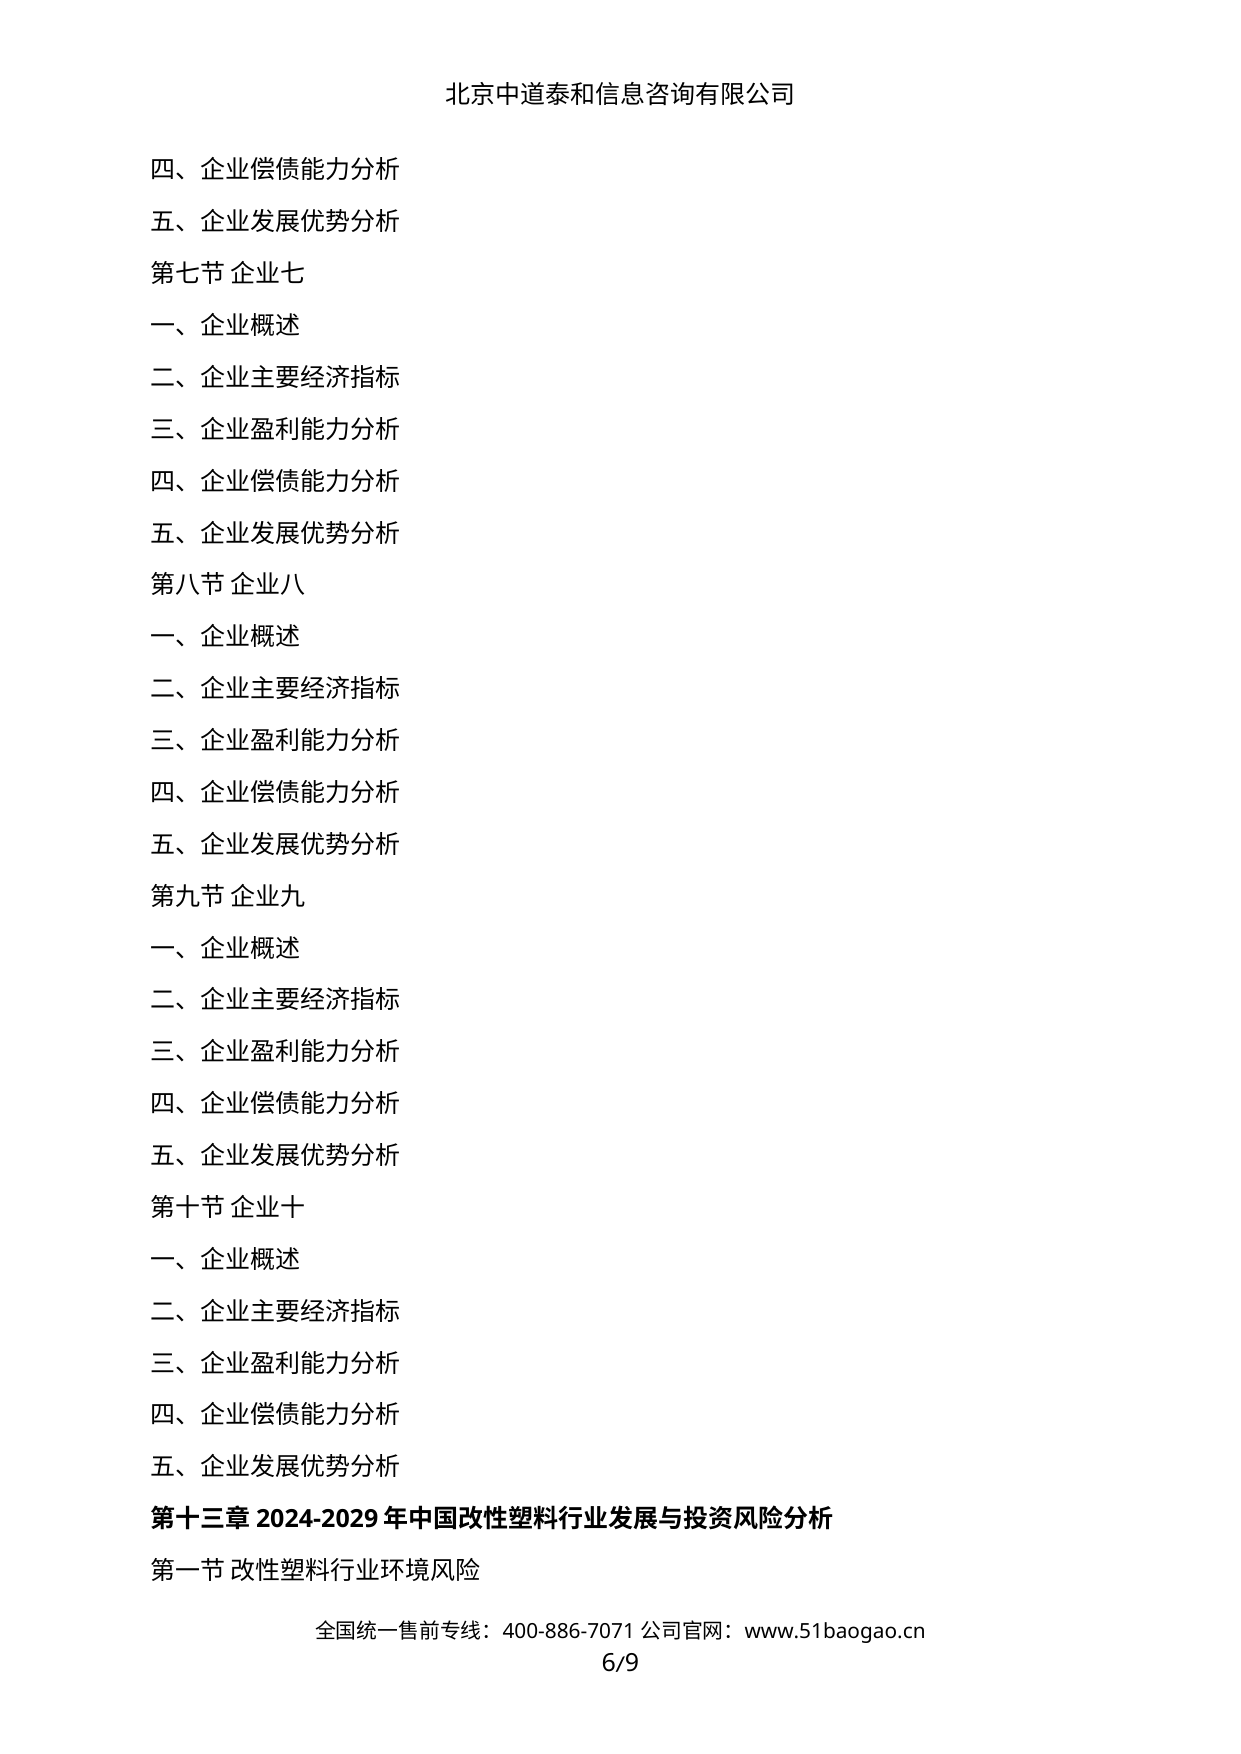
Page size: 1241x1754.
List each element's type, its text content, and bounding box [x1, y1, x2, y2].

text 一、企业概述 [150, 1239, 1090, 1276]
text 一、企业概述 [150, 306, 1090, 342]
text 第十三章 2024-2029年中国改性塑料行业发展与投资风险分析 [150, 1499, 1090, 1535]
text 五、企业发展优势分析 [150, 1136, 1090, 1172]
text 一、企业概述 [150, 928, 1090, 964]
text 第十节 企业十 [150, 1187, 1090, 1224]
text 二、企业主要经济指标 [150, 980, 1090, 1016]
text 二、企业主要经济指标 [150, 669, 1090, 705]
text 三、企业盈利能力分析 [150, 721, 1090, 757]
text 五、企业发展优势分析 [150, 824, 1090, 861]
text 第一节 改性塑料行业环境风险 [150, 1551, 1090, 1587]
text 四、企业偿债能力分析 [150, 1395, 1090, 1431]
text 五、企业发展优势分析 [150, 513, 1090, 549]
text 三、企业盈利能力分析 [150, 409, 1090, 446]
text 二、企业主要经济指标 [150, 357, 1090, 394]
text 四、企业偿债能力分析 [150, 150, 1090, 186]
text 四、企业偿债能力分析 [150, 772, 1090, 809]
text 第九节 企业九 [150, 876, 1090, 912]
text 五、企业发展优势分析 [150, 1447, 1090, 1483]
text 五、企业发展优势分析 [150, 202, 1090, 238]
text 一、企业概述 [150, 617, 1090, 653]
text 三、企业盈利能力分析 [150, 1032, 1090, 1068]
text 三、企业盈利能力分析 [150, 1343, 1090, 1379]
text 第八节 企业八 [150, 565, 1090, 601]
text 四、企业偿债能力分析 [150, 461, 1090, 497]
text 二、企业主要经济指标 [150, 1291, 1090, 1327]
text 四、企业偿债能力分析 [150, 1084, 1090, 1120]
text 第七节 企业七 [150, 254, 1090, 290]
